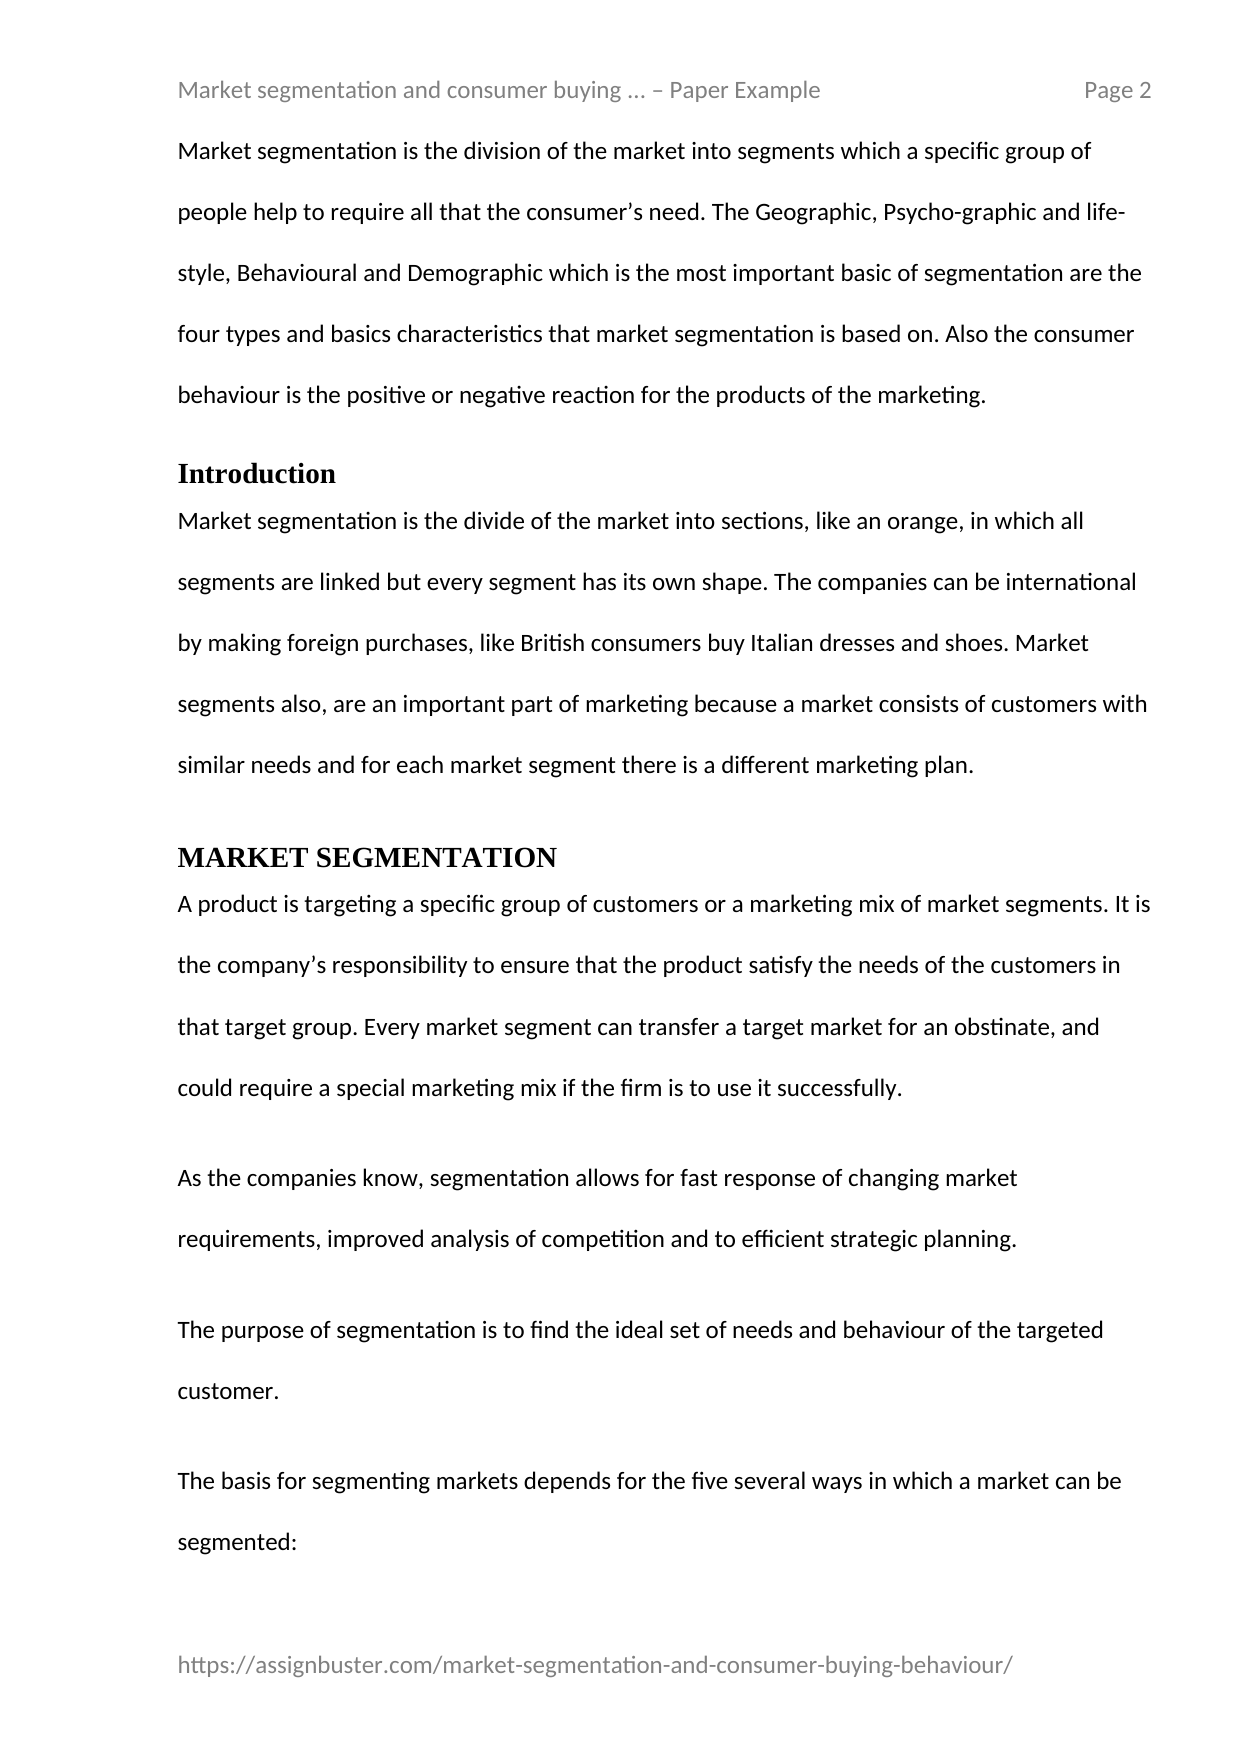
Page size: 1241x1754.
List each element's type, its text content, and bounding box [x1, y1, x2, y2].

subtitle Introduction [177, 457, 1152, 490]
text As the companies know, segmentation allows for fast response of changing market requirements, improved analysis of competition and to efficient strategic planning. [177, 1162, 1152, 1254]
text Market segmentation is the divide of the market into sections, like an orange, in which all segments are linked but every segment has its own shape. The companies can be international by making foreign purchases, like British consumers buy Italian dresses and shoes. Market segments also, are an important part of marketing because a market consists of customers with similar needs and for each market segment there is a different marketing plan. [177, 505, 1152, 780]
text Market segmentation is the division of the market into segments which a specific group of people help to require all that the consumer’s need. The Geographic, Psycho-graphic and life-style, Behavioural and Demographic which is the most important basic of segmentation are the four types and basics characteristics that market segmentation is based on. Also the consumer behaviour is the positive or negative reaction for the products of the marketing. [177, 135, 1152, 409]
subtitle MARKET SEGMENTATION [177, 840, 1152, 873]
text The purpose of segmentation is to find the ideal set of needs and behaviour of the targeted customer. [177, 1314, 1152, 1405]
text The basis for segmenting markets depends for the five several ways in which a market can be segmented: [177, 1465, 1152, 1557]
text A product is targeting a specific group of customers or a marketing mix of market segments. It is the company’s responsibility to ensure that the product satisfy the needs of the customers in that target group. Every market segment can transfer a target market for an obstinate, and could require a special marketing mix if the firm is to use it successfully. [177, 889, 1152, 1102]
